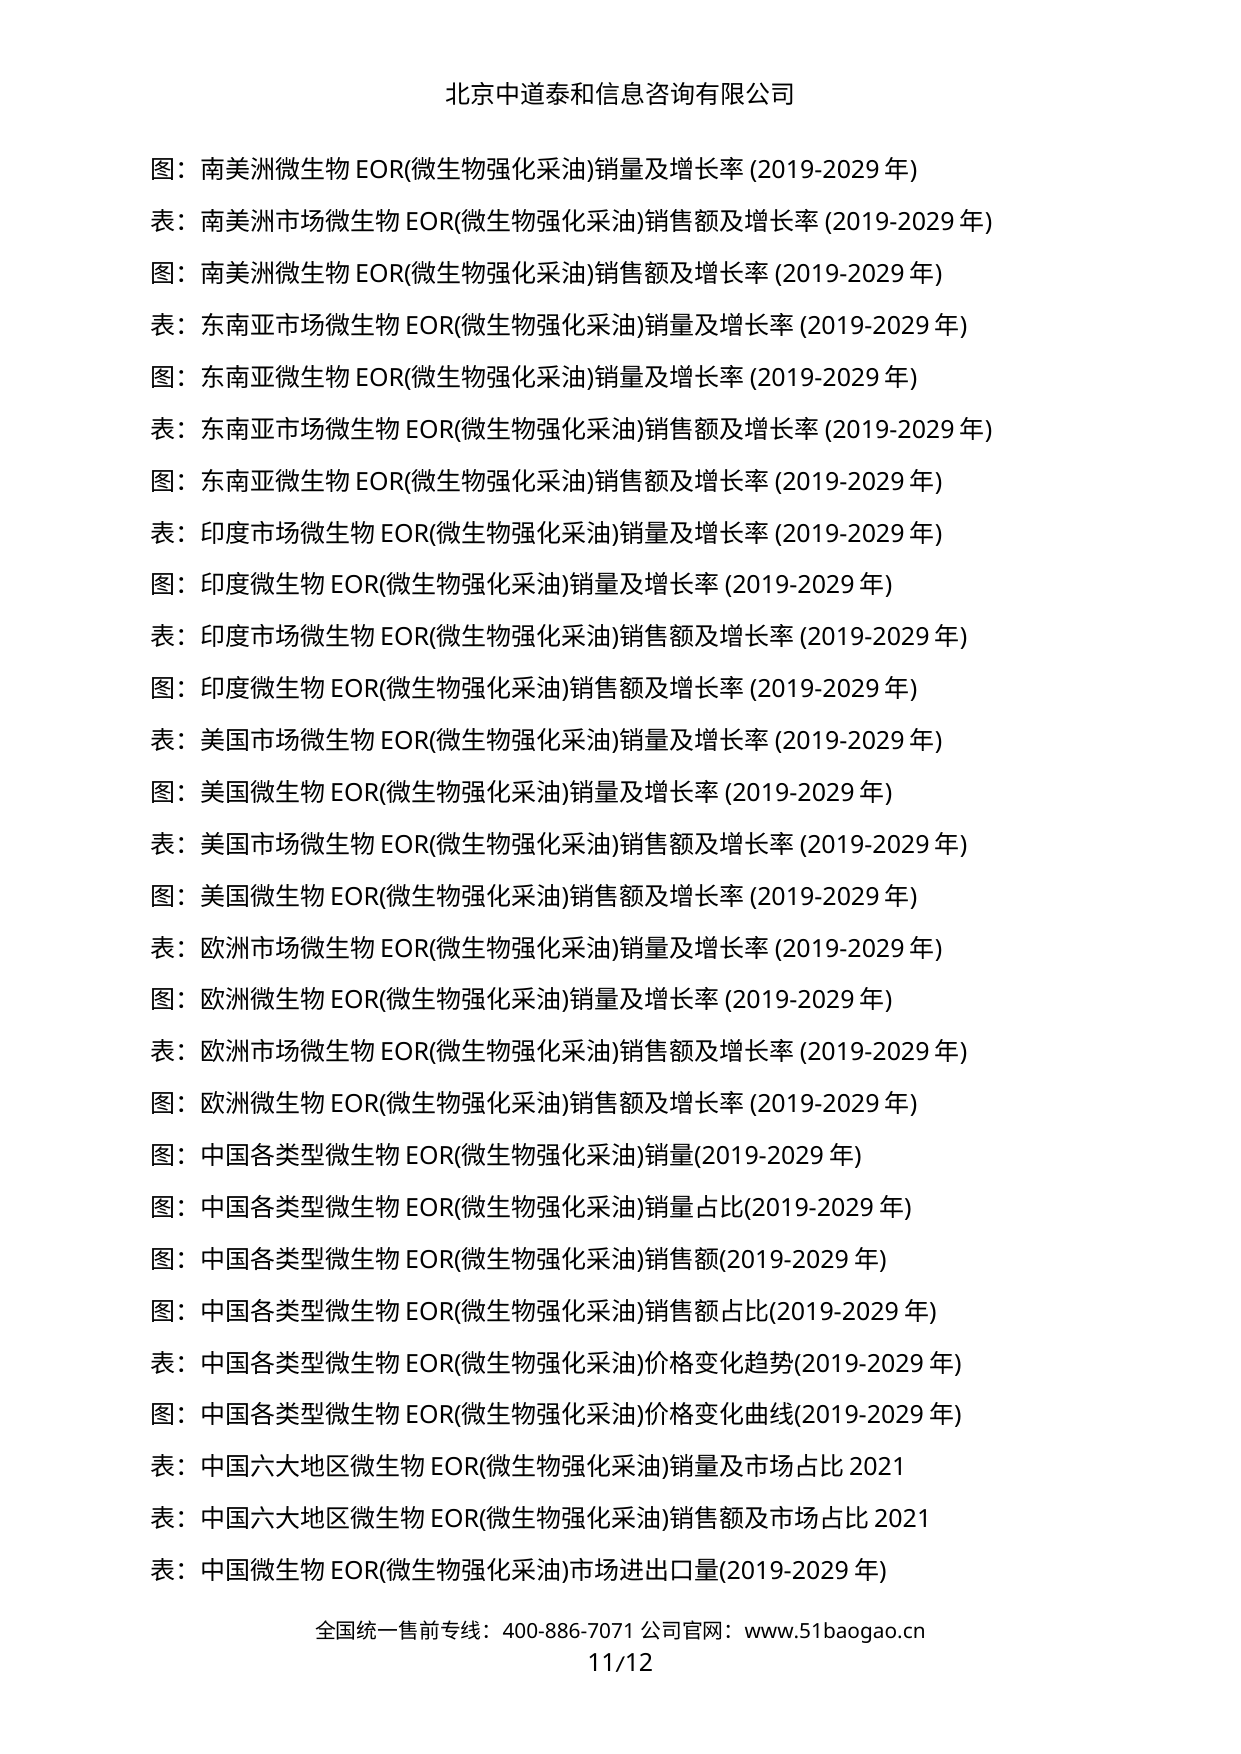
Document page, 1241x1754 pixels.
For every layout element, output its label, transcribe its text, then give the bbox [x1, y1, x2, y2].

text 表：美国市场微生物EOR(微生物强化采油)销量及增长率 (2019-2029年) [150, 721, 1090, 757]
text 图：中国各类型微生物EOR(微生物强化采油)价格变化曲线(2019-2029年) [150, 1395, 1090, 1431]
text 表：美国市场微生物EOR(微生物强化采油)销售额及增长率 (2019-2029年) [150, 824, 1090, 861]
text 表：南美洲市场微生物EOR(微生物强化采油)销售额及增长率 (2019-2029年) [150, 202, 1090, 238]
text 表：中国各类型微生物EOR(微生物强化采油)价格变化趋势(2019-2029年) [150, 1343, 1090, 1379]
text 表：欧洲市场微生物EOR(微生物强化采油)销量及增长率 (2019-2029年) [150, 928, 1090, 964]
text 表：中国微生物EOR(微生物强化采油)市场进出口量(2019-2029年) [150, 1551, 1090, 1587]
text 表：中国六大地区微生物EOR(微生物强化采油)销量及市场占比2021 [150, 1447, 1090, 1483]
text 图：美国微生物EOR(微生物强化采油)销售额及增长率 (2019-2029年) [150, 876, 1090, 912]
text 表：印度市场微生物EOR(微生物强化采油)销售额及增长率 (2019-2029年) [150, 617, 1090, 653]
text 图：南美洲微生物EOR(微生物强化采油)销售额及增长率 (2019-2029年) [150, 254, 1090, 290]
text 图：印度微生物EOR(微生物强化采油)销量及增长率 (2019-2029年) [150, 565, 1090, 601]
text 表：中国六大地区微生物EOR(微生物强化采油)销售额及市场占比2021 [150, 1499, 1090, 1535]
text 图：东南亚微生物EOR(微生物强化采油)销量及增长率 (2019-2029年) [150, 357, 1090, 394]
text 表：东南亚市场微生物EOR(微生物强化采油)销量及增长率 (2019-2029年) [150, 306, 1090, 342]
text 图：东南亚微生物EOR(微生物强化采油)销售额及增长率 (2019-2029年) [150, 461, 1090, 497]
text 图：中国各类型微生物EOR(微生物强化采油)销量(2019-2029年) [150, 1136, 1090, 1172]
text 图：印度微生物EOR(微生物强化采油)销售额及增长率 (2019-2029年) [150, 669, 1090, 705]
text 图：美国微生物EOR(微生物强化采油)销量及增长率 (2019-2029年) [150, 772, 1090, 809]
text 图：南美洲微生物EOR(微生物强化采油)销量及增长率 (2019-2029年) [150, 150, 1090, 186]
text 图：欧洲微生物EOR(微生物强化采油)销售额及增长率 (2019-2029年) [150, 1084, 1090, 1120]
text 表：印度市场微生物EOR(微生物强化采油)销量及增长率 (2019-2029年) [150, 513, 1090, 549]
text 图：欧洲微生物EOR(微生物强化采油)销量及增长率 (2019-2029年) [150, 980, 1090, 1016]
text 图：中国各类型微生物EOR(微生物强化采油)销售额(2019-2029年) [150, 1239, 1090, 1276]
text 表：东南亚市场微生物EOR(微生物强化采油)销售额及增长率 (2019-2029年) [150, 409, 1090, 446]
text 表：欧洲市场微生物EOR(微生物强化采油)销售额及增长率 (2019-2029年) [150, 1032, 1090, 1068]
text 图：中国各类型微生物EOR(微生物强化采油)销售额占比(2019-2029年) [150, 1291, 1090, 1327]
text 图：中国各类型微生物EOR(微生物强化采油)销量占比(2019-2029年) [150, 1187, 1090, 1224]
